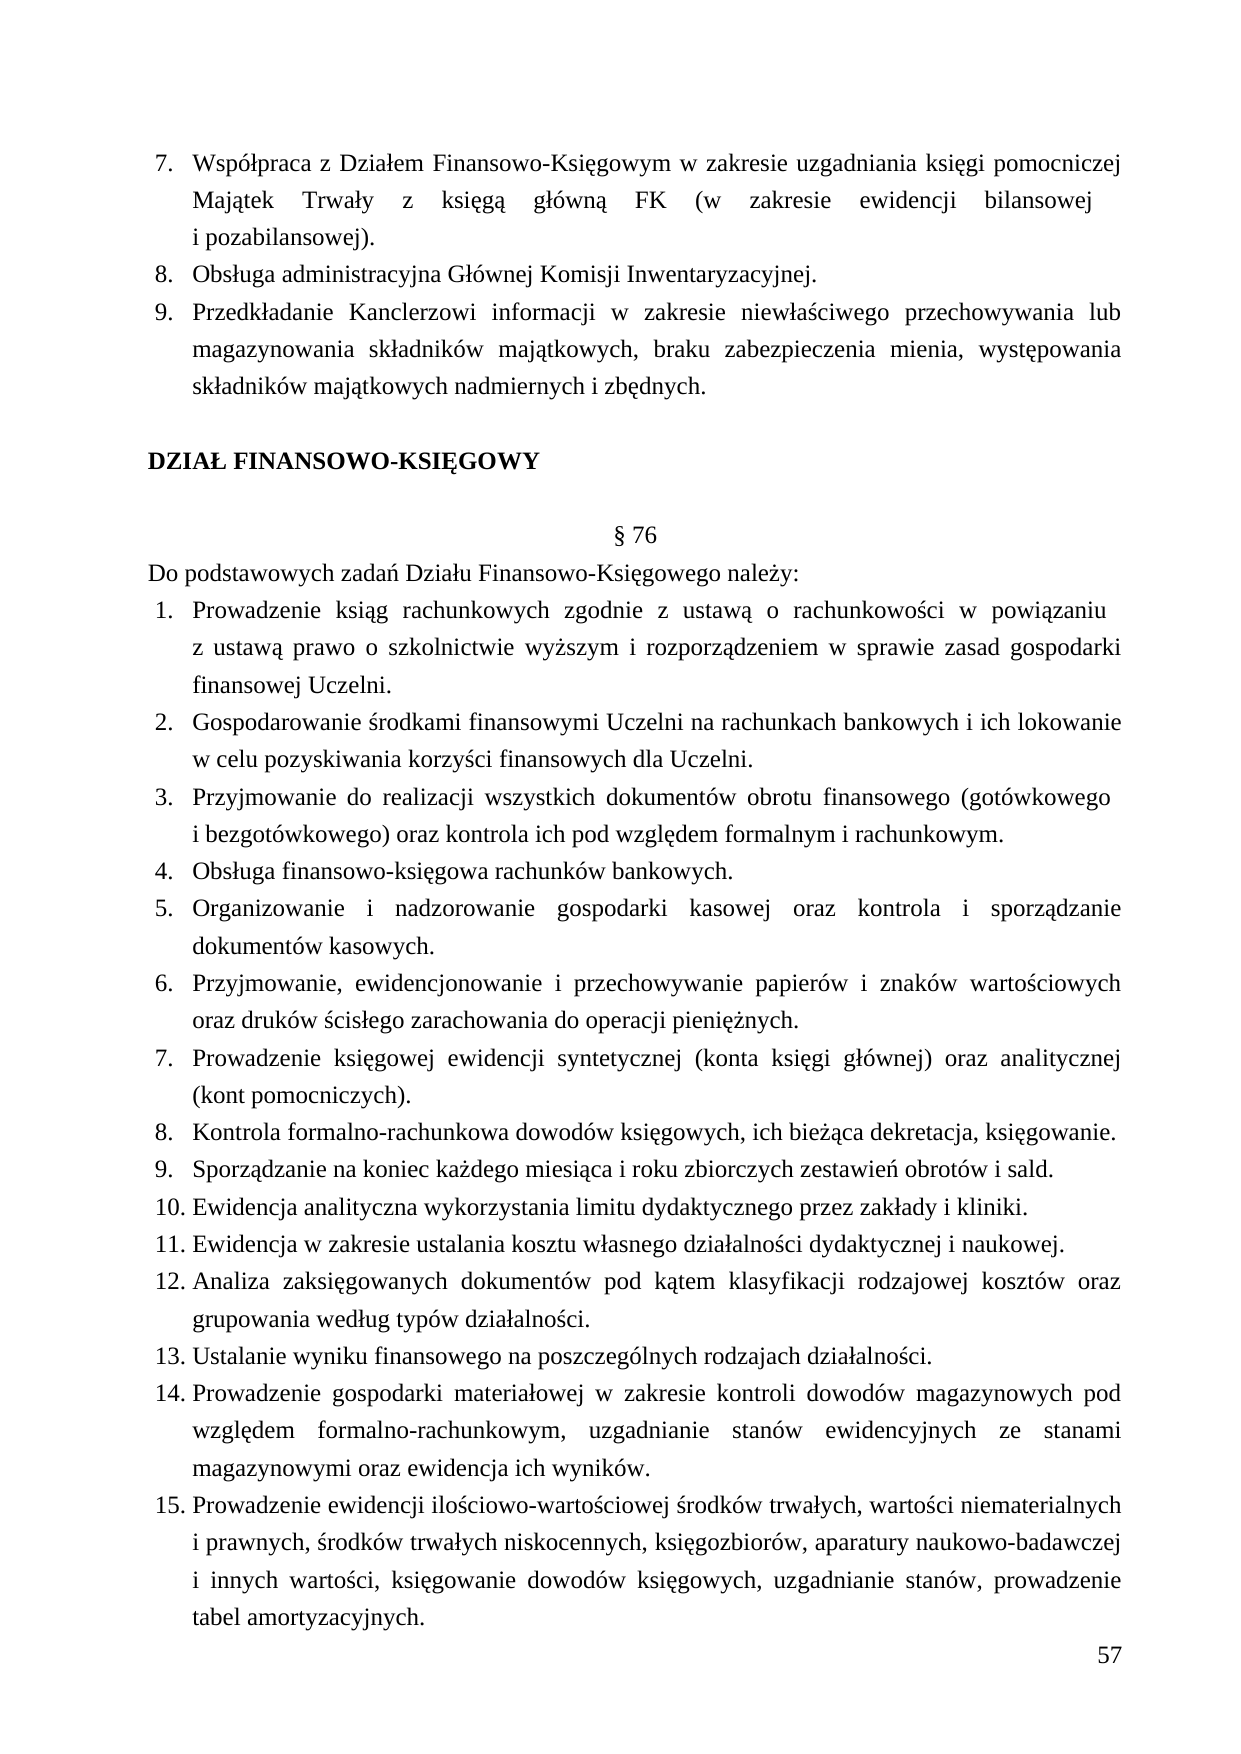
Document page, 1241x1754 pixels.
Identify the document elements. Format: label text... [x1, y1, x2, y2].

list Obsługa finansowo-księgowa rachunków bankowych. [154, 856, 1122, 885]
list Przyjmowanie, ewidencjonowanie i przechowywanie papierów i znaków wartościowych oraz druków ścisłego zarachowania do operacji pieniężnych. [154, 968, 1122, 1034]
list Gospodarowanie środkami finansowymi Uczelni na rachunkach bankowych i ich lokowanie w celu pozyskiwania korzyści finansowych dla Uczelni. [154, 707, 1122, 773]
list Sporządzanie na koniec każdego miesiąca i roku zbiorczych zestawień obrotów i sald. [154, 1154, 1122, 1183]
list Prowadzenie gospodarki materiałowej w zakresie kontroli dowodów magazynowych pod względem formalno-rachunkowym, uzgadnianie stanów ewidencyjnych ze stanami magazynowymi oraz ewidencja ich wyników. [154, 1378, 1122, 1482]
text § 76 [148, 521, 1122, 549]
list Obsługa administracyjna Głównej Komisji Inwentaryzacyjnej. [154, 259, 1122, 288]
list Ewidencja analityczna wykorzystania limitu dydaktycznego przez zakłady i kliniki. [154, 1192, 1122, 1221]
list Współpraca z Działem Finansowo-Księgowym w zakresie uzgadniania księgi pomocniczej Majątek Trwały z księgą główną FK (w zakresie ewidencji bilansowej i pozabilansowej). [154, 148, 1122, 251]
list Przyjmowanie do realizacji wszystkich dokumentów obrotu finansowego (gotówkowego i bezgotówkowego) oraz kontrola ich pod względem formalnym i rachunkowym. [154, 782, 1122, 848]
list Przedkładanie Kanclerzowi informacji w zakresie niewłaściwego przechowywania lub magazynowania składników majątkowych, braku zabezpieczenia mienia, występowania składników majątkowych nadmiernych i zbędnych. [154, 297, 1122, 400]
list Prowadzenie ewidencji ilościowo-wartościowej środków trwałych, wartości niematerialnych i prawnych, środków trwałych niskocennych, księgozbiorów, aparatury naukowo-badawczej i innych wartości, księgowanie dowodów księgowych, uzgadnianie stanów, prowadzenie tabel amortyzacyjnych. [154, 1490, 1122, 1631]
list Prowadzenie ksiąg rachunkowych zgodnie z ustawą o rachunkowości w powiązaniu z ustawą prawo o szkolnictwie wyższym i rozporządzeniem w sprawie zasad gospodarki finansowej Uczelni. [154, 595, 1122, 698]
list Organizowanie i nadzorowanie gospodarki kasowej oraz kontrola i sporządzanie dokumentów kasowych. [154, 893, 1122, 959]
text Do podstawowych zadań Działu Finansowo-Księgowego należy: [148, 558, 1122, 587]
list Prowadzenie księgowej ewidencji syntetycznej (konta księgi głównej) oraz analitycznej (kont pomocniczych). [154, 1043, 1122, 1109]
list Kontrola formalno-rachunkowa dowodów księgowych, ich bieżąca dekretacja, księgowanie. [154, 1117, 1122, 1146]
list Ewidencja w zakresie ustalania kosztu własnego działalności dydaktycznej i naukowej. [154, 1229, 1122, 1258]
list Ustalanie wyniku finansowego na poszczególnych rodzajach działalności. [154, 1341, 1122, 1370]
subtitle DZIAŁ FINANSOWO-KSIĘGOWY [148, 446, 1122, 475]
list Analiza zaksięgowanych dokumentów pod kątem klasyfikacji rodzajowej kosztów oraz grupowania według typów działalności. [154, 1266, 1122, 1332]
